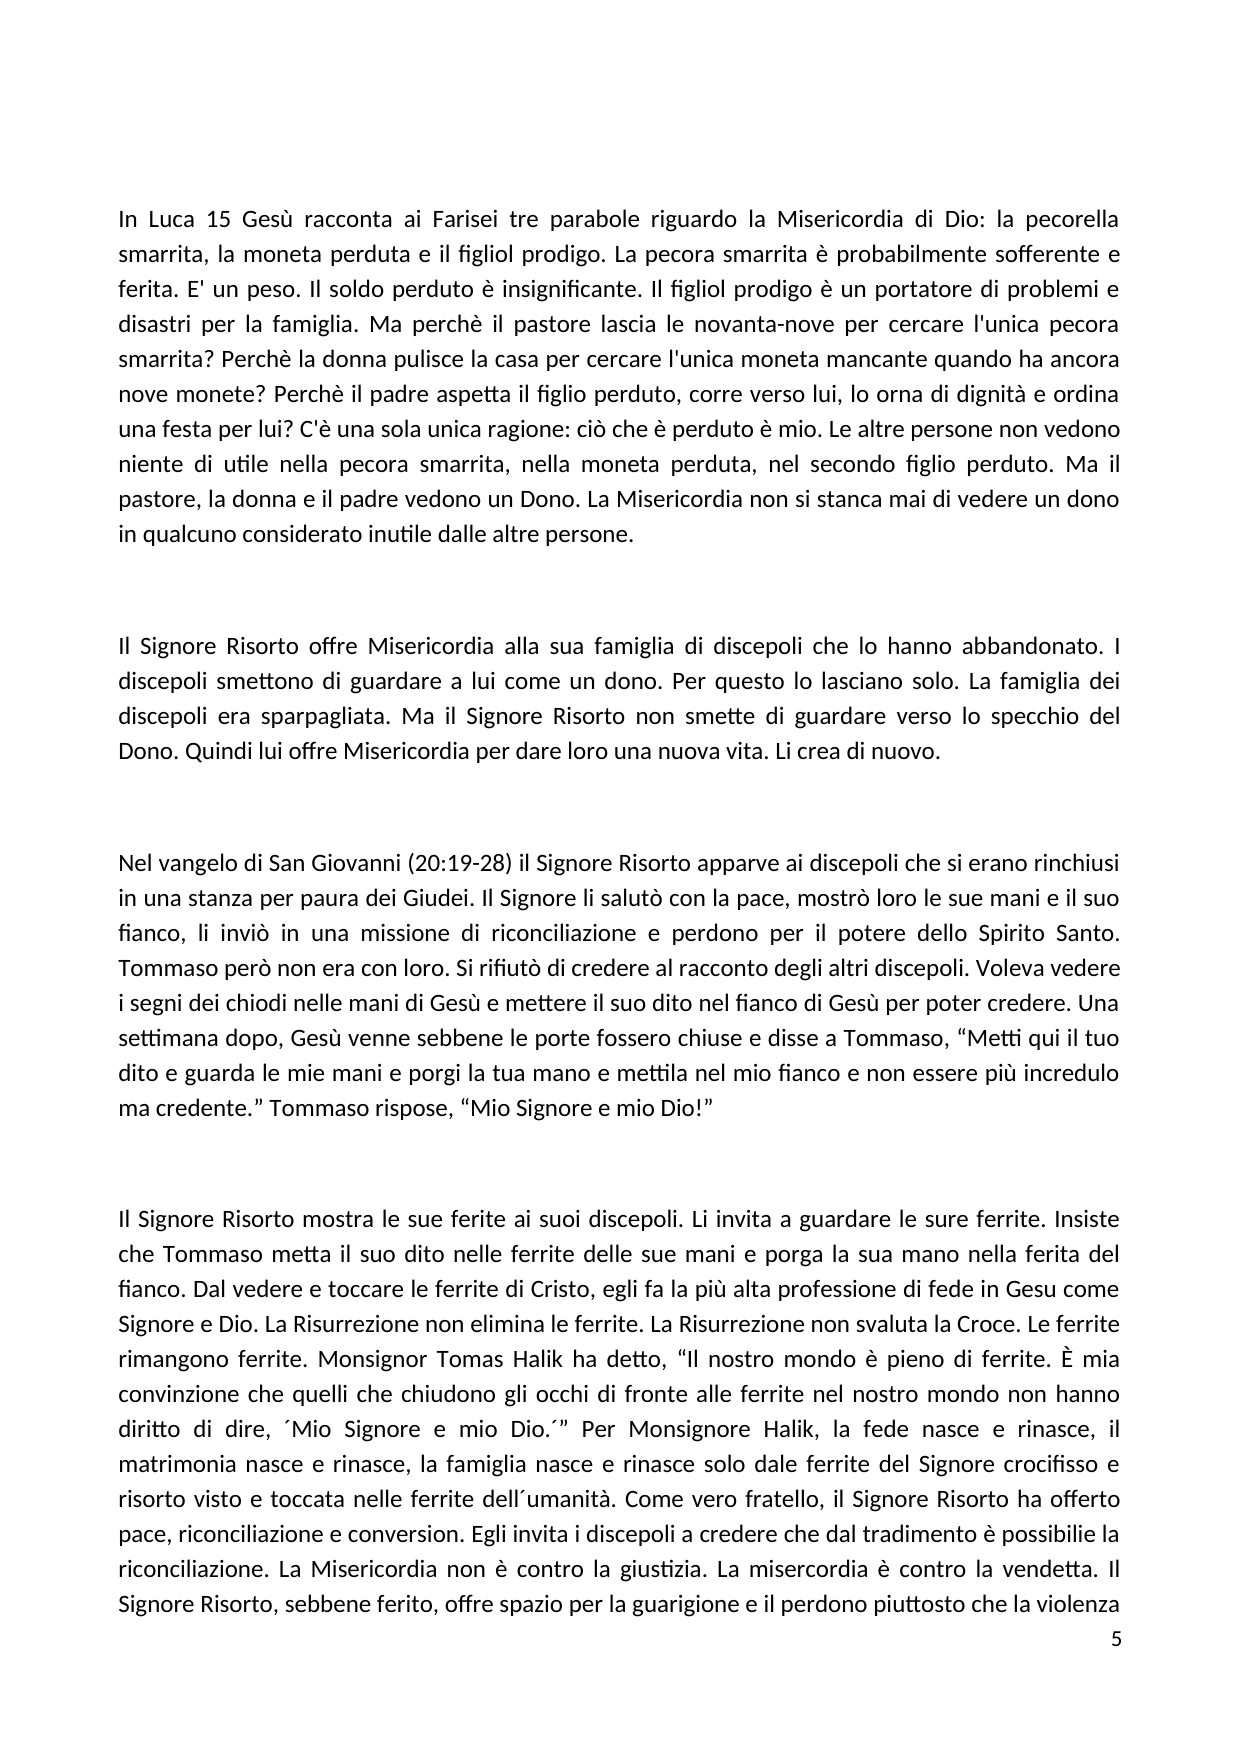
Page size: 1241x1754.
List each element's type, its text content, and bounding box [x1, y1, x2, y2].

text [118, 1203, 1122, 1619]
text In Luca 15 Gesù racconta ai Farisei tre parabole riguardo la Misericordia di Dio: la pecorella smarrita, la moneta perduta e il figliol prodigo. La pecora smarrita è probabilmente sofferente e ferita. E' un peso. Il soldo perduto è insignificante. Il figliol prodigo è un portatore di problemi e disastri per la famiglia. Ma perchè il pastore lascia le novanta-nove per cercare l'unica pecora smarrita? Perchè la donna pulisce la casa per cercare l'unica moneta mancante quando ha ancora nove monete? Perchè il padre aspetta il figlio perduto, corre verso lui, lo orna di dignità e ordina una festa per lui? C'è una sola unica ragione: ciò che è perduto è mio. Le altre persone non vedono niente di utile nella pecora smarrita, nella moneta perduta, nel secondo figlio perduto. Ma il pastore, la donna e il padre vedono un Dono. La Misericordia non si stanca mai di vedere un dono in qualcuno considerato inutile dalle altre persone. [118, 203, 1122, 549]
text Il Signore Risorto offre Misericordia alla sua famiglia di discepoli che lo hanno abbandonato. I discepoli smettono di guardare a lui come un dono. Per questo lo lasciano solo. La famiglia dei discepoli era sparpagliata. Ma il Signore Risorto non smette di guardare verso lo specchio del Dono. Quindi lui offre Misericordia per dare loro una nuova vita. Li crea di nuovo. [118, 630, 1122, 766]
text Nel vangelo di San Giovanni (20:19-28) il Signore Risorto apparve ai discepoli che si erano rinchiusi in una stanza per paura dei Giudei. Il Signore li salutò con la pace, mostrò loro le sue mani e il suo fianco, li inviò in una missione di riconciliazione e perdono per il potere dello Spirito Santo. Tommaso però non era con loro. Si rifiutò di credere al racconto degli altri discepoli. Voleva vedere i segni dei chiodi nelle mani di Gesù e mettere il suo dito nel fianco di Gesù per poter credere. Una settimana dopo, Gesù venne sebbene le porte fossero chiuse e disse a Tommaso, “Metti qui il tuo dito e guarda le mie mani e porgi la tua mano e mettila nel mio fianco e non essere più incredulo ma credente.” Tommaso rispose, “Mio Signore e mio Dio!” [118, 847, 1122, 1122]
